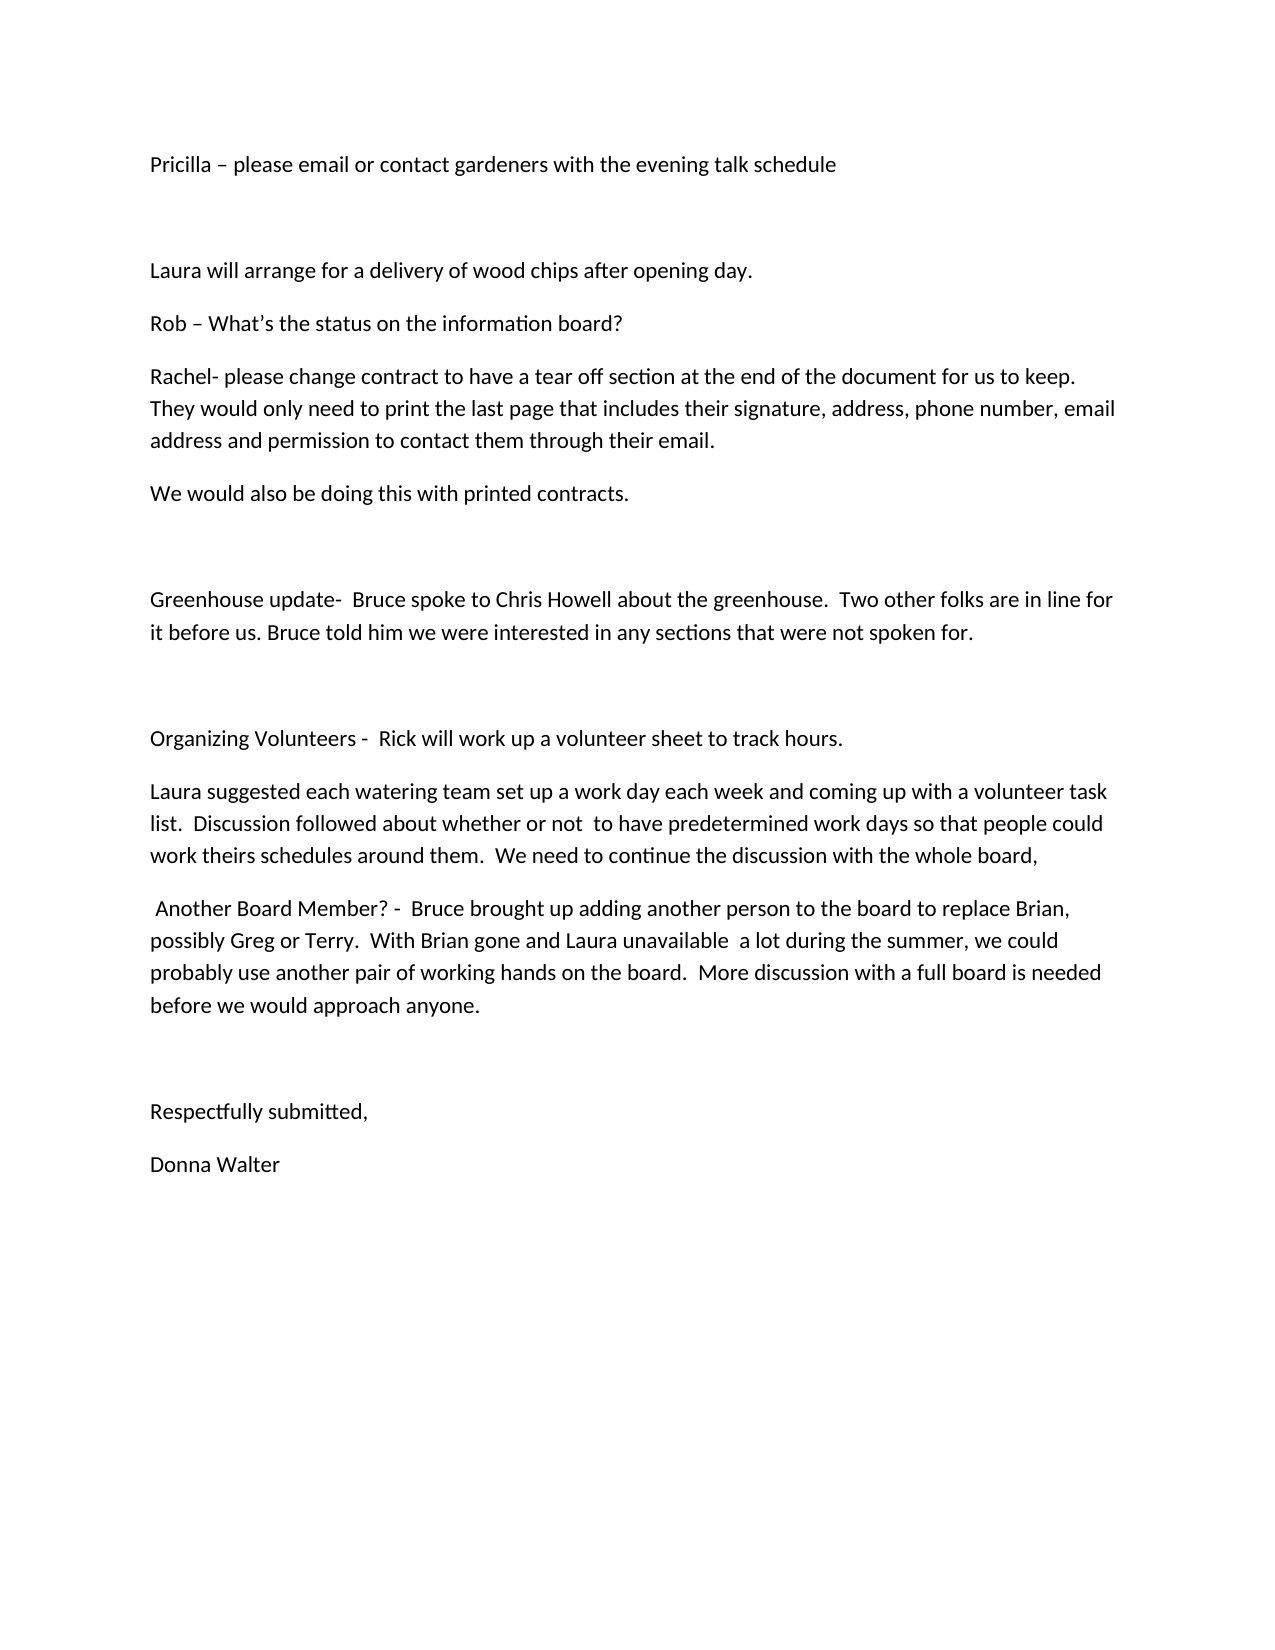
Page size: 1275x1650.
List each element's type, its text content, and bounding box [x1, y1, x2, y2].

text Another Board Member? - Bruce brought up adding another person to the board to replace Brian, possibly Greg or Terry. With Brian gone and Laura unavailable a lot during the summer, we could probably use another pair of working hands on the board. More discussion with a full board is needed before we would approach anyone. [150, 894, 1125, 1019]
text Greenhouse update- Bruce spoke to Chris Howell about the greenhouse. Two other folks are in line for it before us. Bruce told him we were interested in any sections that were not spoken for. [150, 586, 1125, 646]
text Respectfully submitted, [150, 1097, 1125, 1125]
text Rob – What’s the status on the information board? [150, 309, 1125, 337]
text Laura will arrange for a delivery of wood chips after opening day. [150, 256, 1125, 284]
text Rachel- please change contract to have a tear off section at the end of the document for us to keep. They would only need to print the last page that includes their signature, address, phone number, email address and permission to contact them through their email. [150, 362, 1125, 454]
text Pricilla – please email or contact gardeners with the evening talk schedule [150, 150, 1125, 178]
text Laura suggested each watering team set up a work day each week and coming up with a volunteer task list. Discussion followed about whether or not to have predetermined work days so that people could work theirs schedules around them. We need to continue the discussion with the whole board, [150, 777, 1125, 869]
text Donna Walter [150, 1150, 1125, 1178]
text Organizing Volunteers - Rick will work up a volunteer sheet to track hours. [150, 724, 1125, 752]
text We would also be doing this with printed contracts. [150, 479, 1125, 507]
